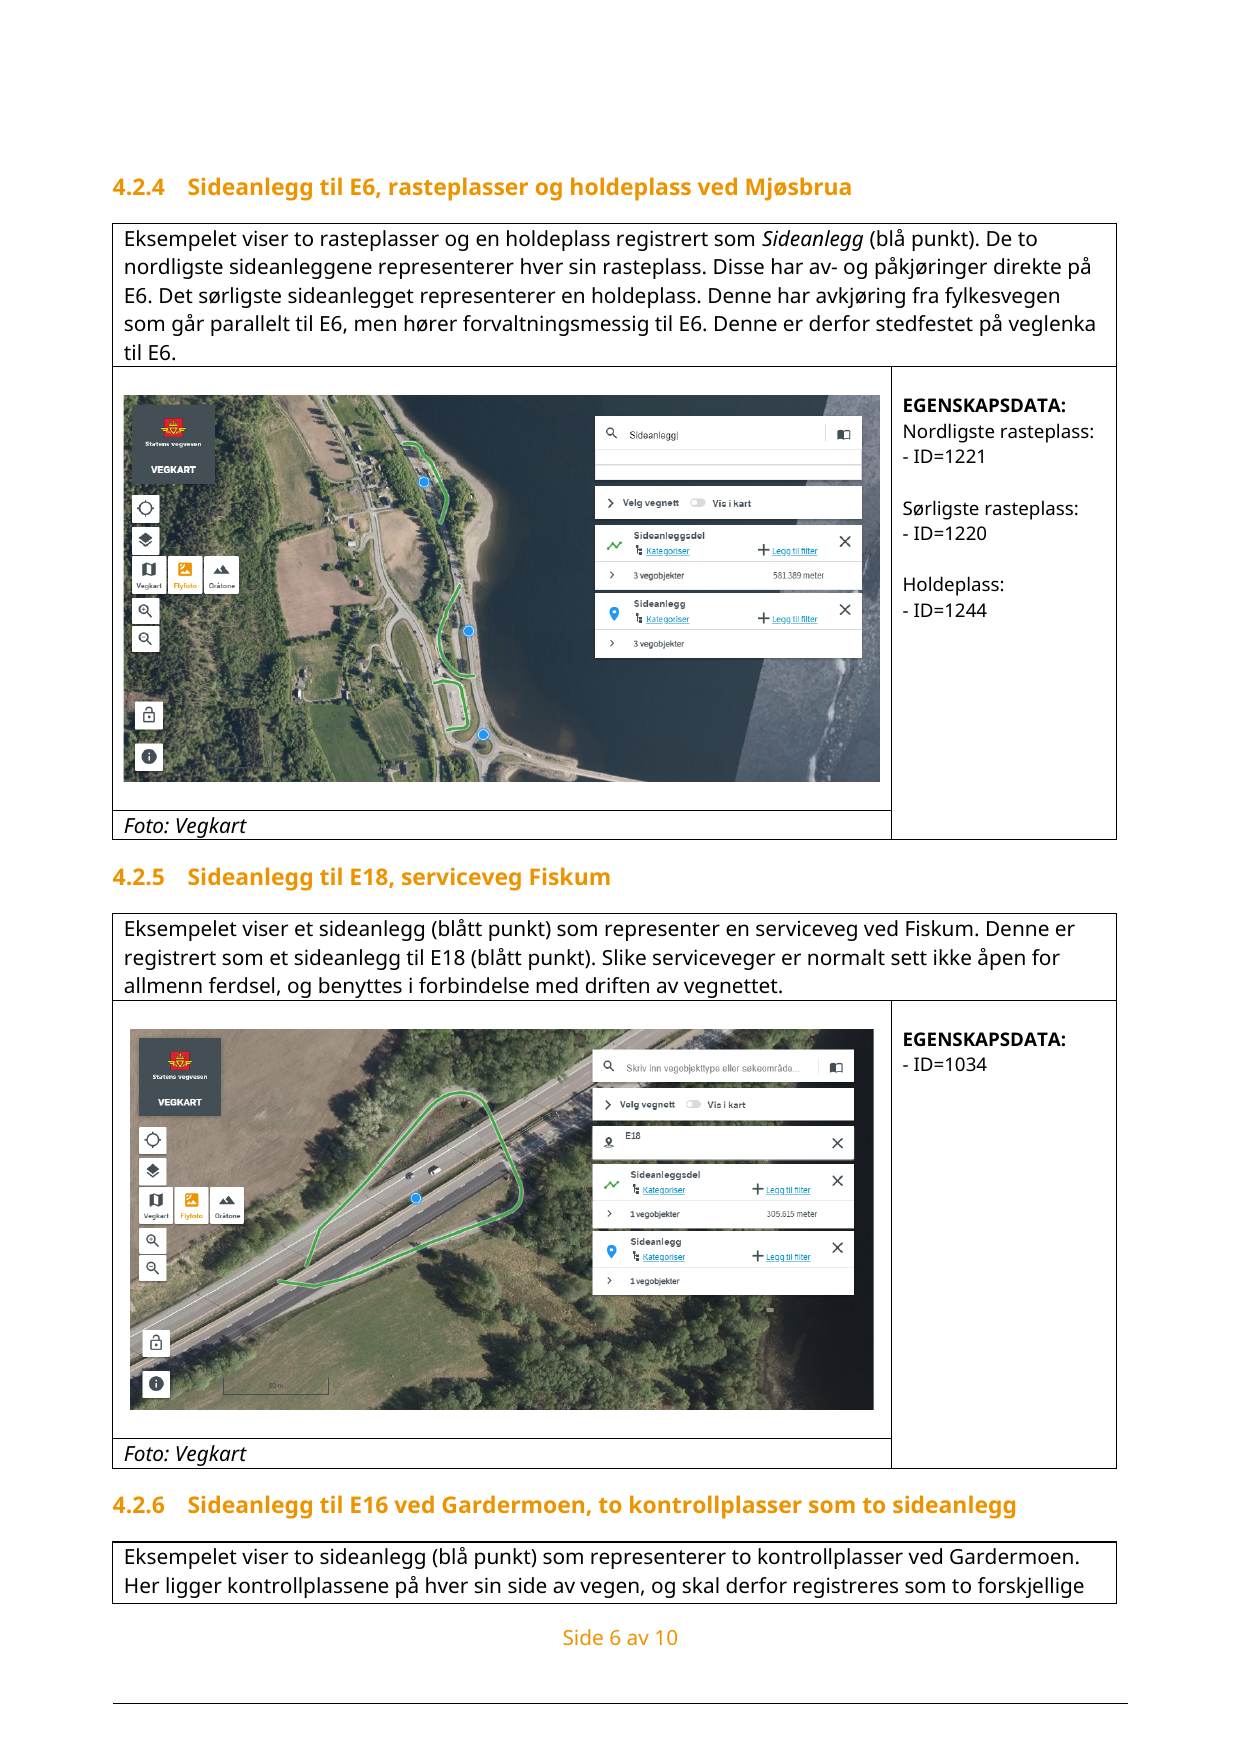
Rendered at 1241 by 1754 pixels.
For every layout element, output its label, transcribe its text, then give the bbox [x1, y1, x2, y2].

table_cell [113, 1001, 891, 1438]
table_cell Foto: Vegkart [113, 1439, 891, 1467]
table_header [113, 1543, 1116, 1603]
table_header Eksempelet viser to rasteplasser og en holdeplass registrert som Sideanlegg (blå punkt). De to nordligste sideanleggene representerer hver sin rasteplass. Disse har av- og påkjøringer direkte på E6. Det sørligste sideanlegget representerer en holdeplass. Denne har avkjøring fra fylkesvegen som går parallelt til E6, men hører forvaltningsmessig til E6. Denne er derfor stedfestet på veglenka til E6. [113, 224, 1116, 366]
table_cell EGENSKAPSDATA: - ID=1034 [892, 1001, 1116, 1467]
table_cell Foto: Vegkart [113, 811, 891, 839]
picture [123, 395, 880, 782]
table_cell EGENSKAPSDATA: Nordligste rasteplass: - ID=1221 Sørligste rasteplass: - ID=1220 Holdeplass: - ID=1244 [892, 367, 1116, 839]
subtitle Sideanlegg til E18, serviceveg Fiskum [112, 861, 1128, 892]
subtitle Sideanlegg til E16 ved Gardermoen, to kontrollplasser som to sideanlegg [112, 1489, 1128, 1521]
table_header Eksempelet viser et sideanlegg (blått punkt) som representer en serviceveg ved Fiskum. Denne er registrert som et sideanlegg til E18 (blått punkt). Slike serviceveger er normalt sett ikke åpen for allmenn ferdsel, og benyttes i forbindelse med driften av vegnettet. [113, 914, 1116, 999]
picture [130, 1029, 874, 1410]
table_cell [113, 367, 891, 810]
subtitle Sideanlegg til E6, rasteplasser og holdeplass ved Mjøsbrua [112, 171, 1128, 202]
